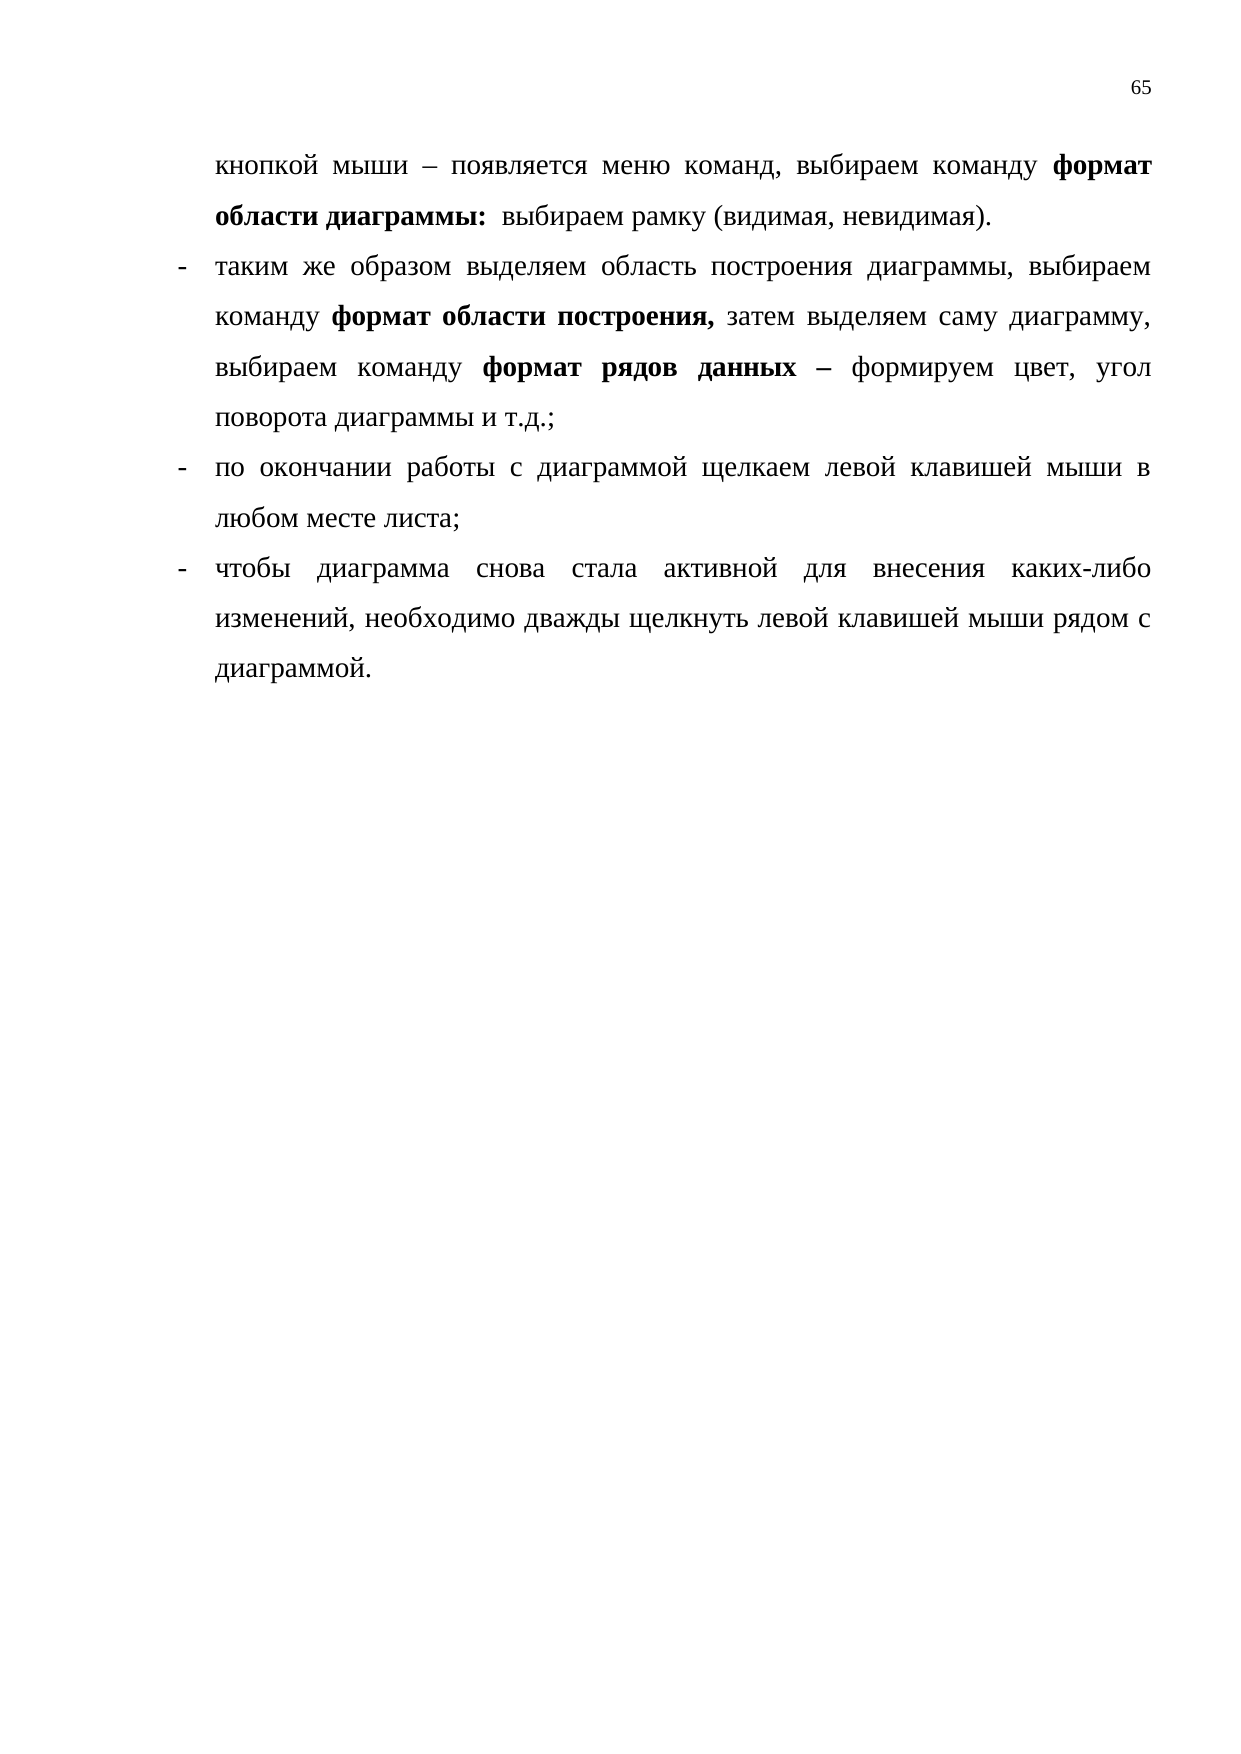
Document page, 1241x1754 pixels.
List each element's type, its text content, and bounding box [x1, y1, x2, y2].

list чтобы диаграмма снова стала активной для внесения каких-либо изменений, необходимо дважды щелкнуть левой клавишей мыши рядом с диаграммой. [177, 550, 1152, 684]
list таким же образом выделяем область построения диаграммы, выбираем команду формат области построения, затем выделяем саму диаграмму, выбираем команду формат рядов данных – формируем цвет, угол поворота диаграммы и т.д.; [177, 248, 1152, 433]
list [177, 148, 1152, 232]
list по окончании работы с диаграммой щелкаем левой клавишей мыши в любом месте листа; [177, 449, 1152, 533]
